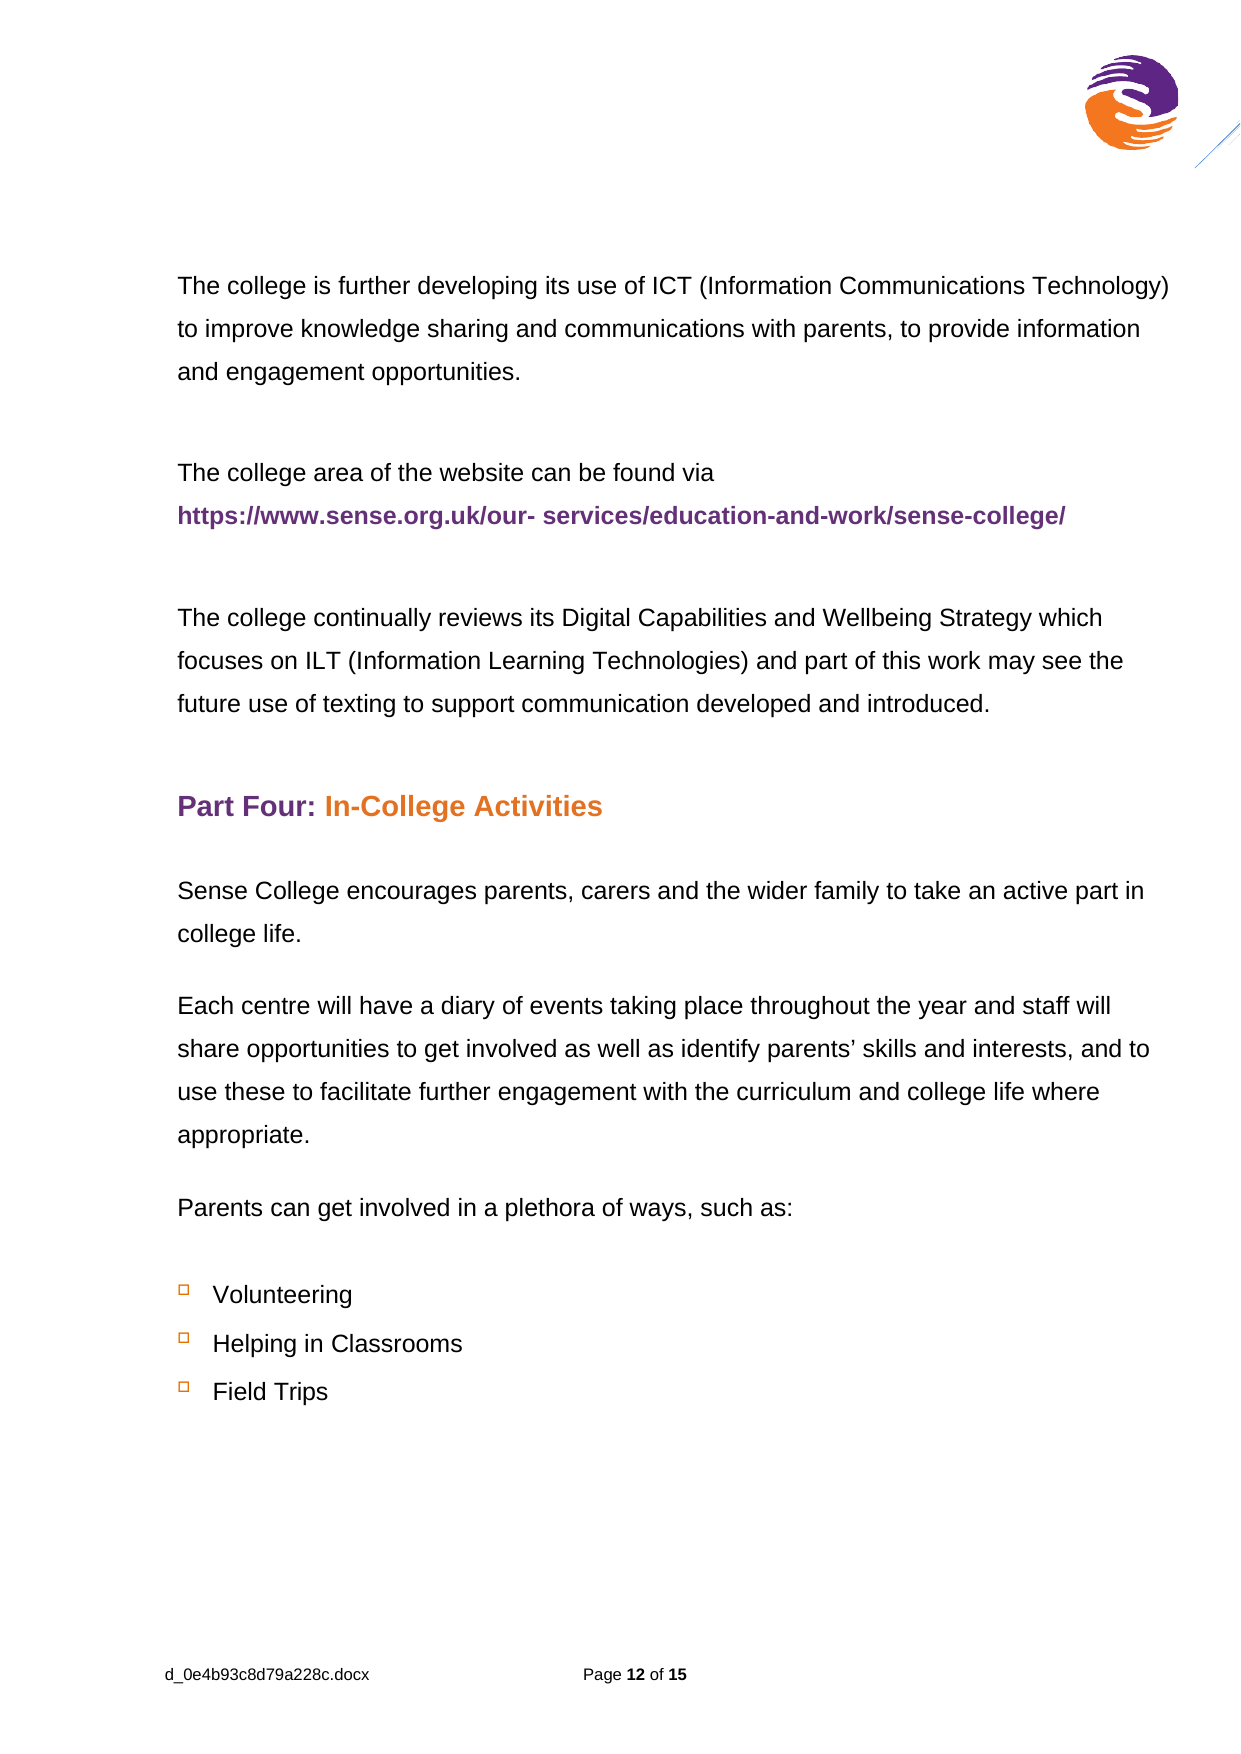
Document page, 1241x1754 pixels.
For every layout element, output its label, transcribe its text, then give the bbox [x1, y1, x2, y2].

text Sense College encourages parents, carers and the wider family to take an active part in college life. [177, 876, 1147, 948]
text The college continually reviews its Digital Capabilities and Wellbeing Strategy which focuses on ILT (Information Learning Technologies) and part of this work may see the future use of texting to support communication developed and introduced. [177, 603, 1126, 718]
text Each centre will have a diary of events taking place throughout the year and staff will share opportunities to get involved as well as identify parents’ skills and interests, and to use these to facilitate further engagement with the curriculum and college life where appropriate. [177, 991, 1153, 1149]
text The college is further developing its use of ICT (Information Communications Technology) to improve knowledge sharing and communications with parents, to provide information and engagement opportunities. [177, 271, 1172, 386]
picture [1085, 55, 1179, 150]
subtitle Part Four: In-College Activities [177, 789, 1194, 823]
list Volunteering [177, 1280, 1194, 1309]
text The college area of the website can be found via https://www.sense.org.uk/our- services/education-and-work/sense-college/ [177, 458, 1080, 530]
text Parents can get involved in a plethora of ways, such as: [177, 1193, 1194, 1222]
list Field Trips [177, 1377, 1194, 1406]
list Helping in Classrooms [177, 1329, 1194, 1358]
